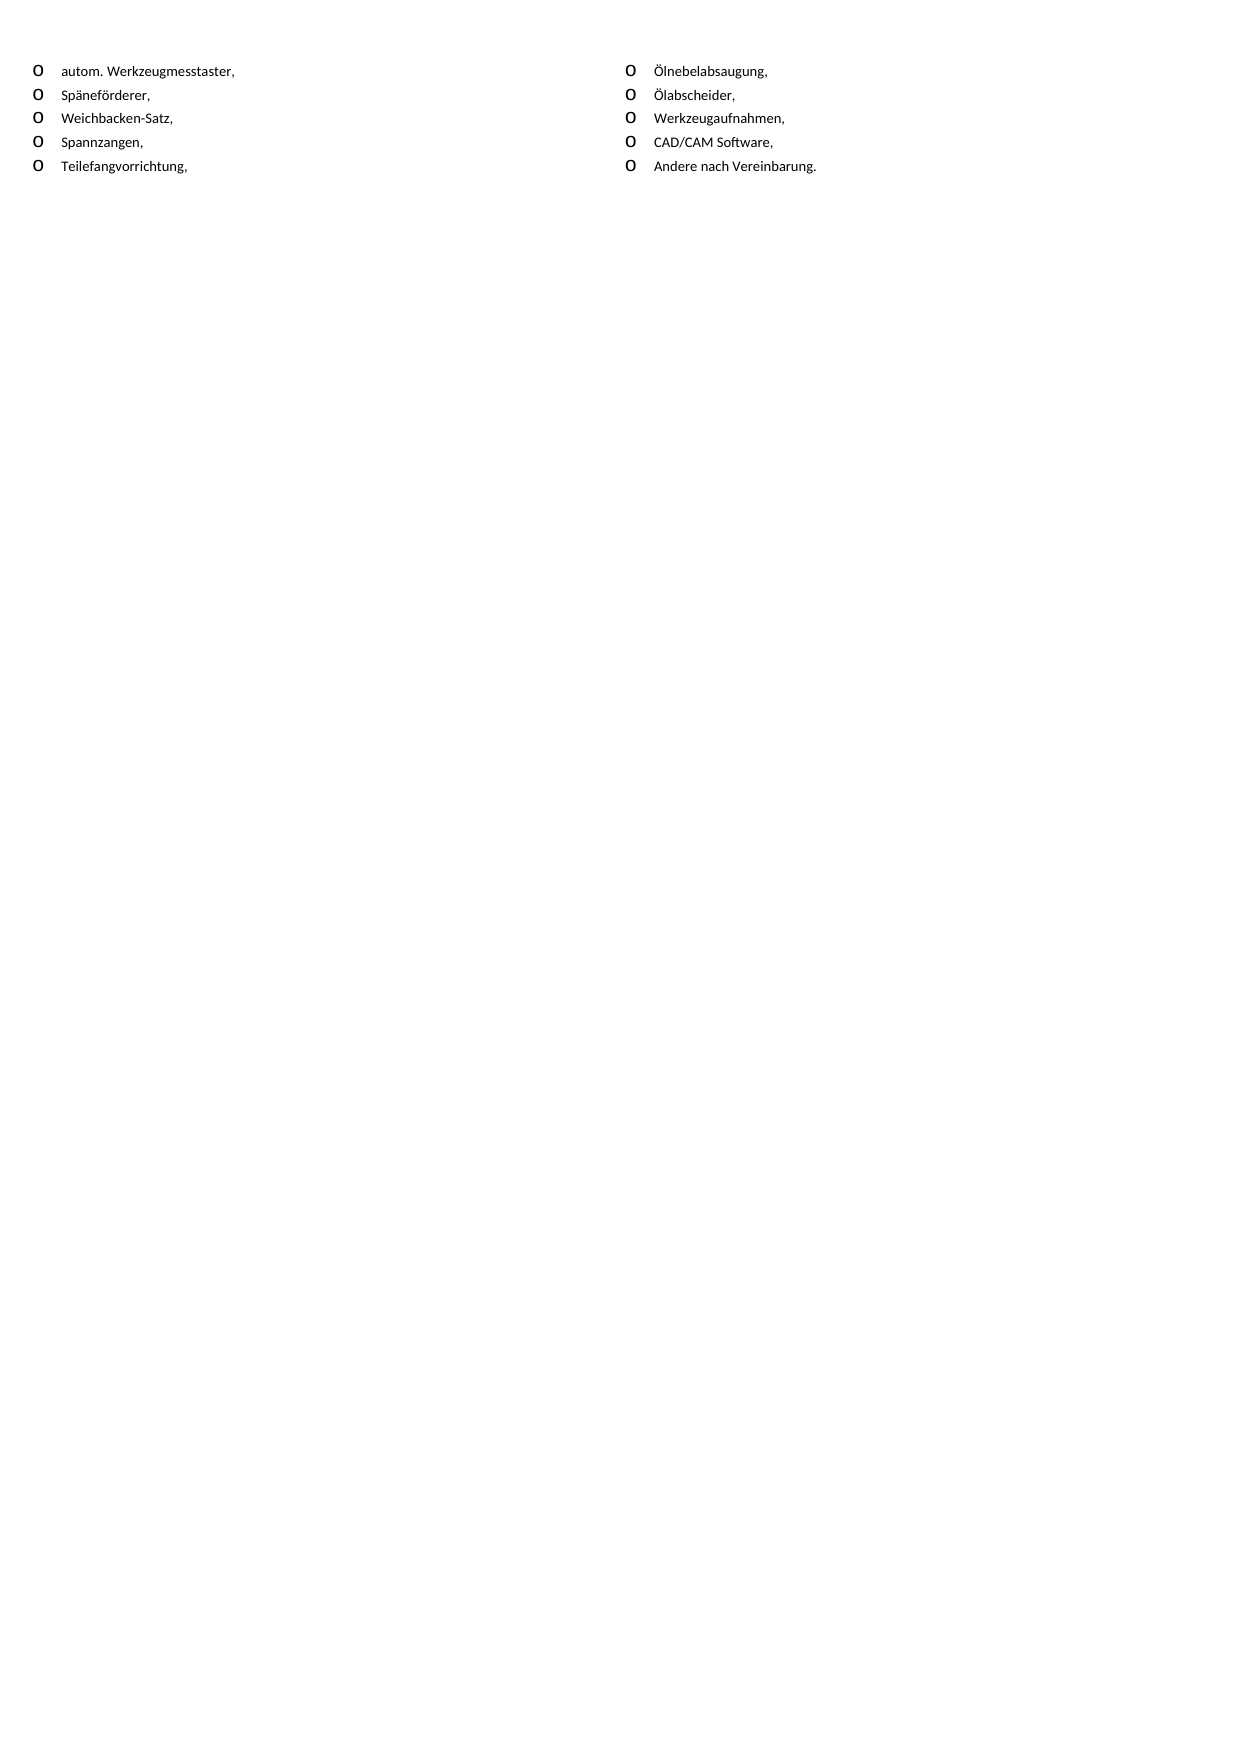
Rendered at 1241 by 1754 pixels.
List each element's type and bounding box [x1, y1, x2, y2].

table_cell [19, 53, 1209, 212]
